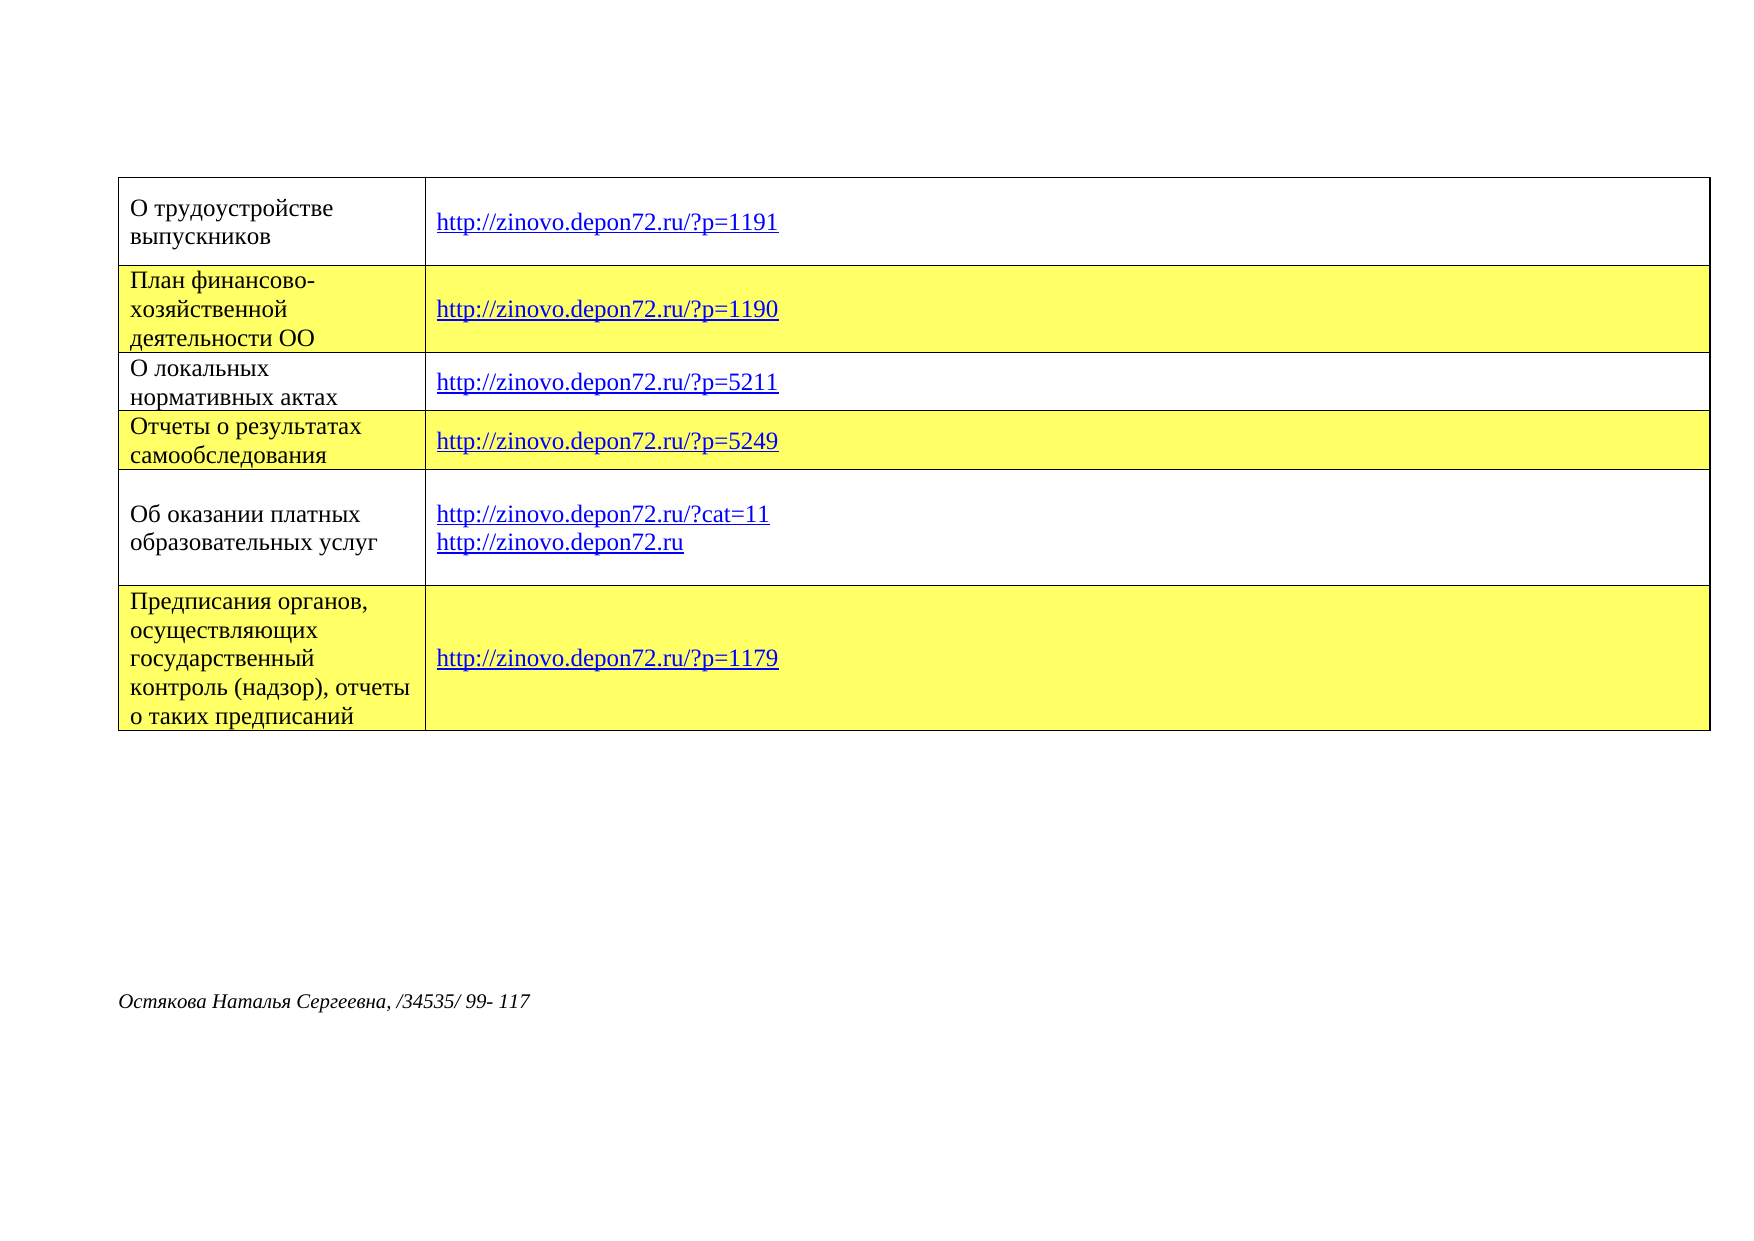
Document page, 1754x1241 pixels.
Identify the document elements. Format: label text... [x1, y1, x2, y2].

table_cell http://zinovo.depon72.ru/?p=1191 [426, 178, 1709, 264]
table_cell О локальных нормативных актах [119, 353, 425, 410]
text Остякова Наталья Сергеевна, /34535/ 99- 117 [118, 989, 1636, 1013]
table_cell Об оказании платных образовательных услуг [119, 470, 425, 585]
table_cell http://zinovo.depon72.ru/?p=1179 [426, 586, 1709, 730]
table_cell http://zinovo.depon72.ru/?p=1190 [426, 266, 1709, 352]
table_cell Отчеты о результатах самообследования [119, 411, 425, 469]
table_cell http://zinovo.depon72.ru/?p=5249 [426, 411, 1709, 469]
table_cell План финансово-хозяйственной деятельности ОО [119, 266, 425, 352]
table_cell http://zinovo.depon72.ru/?cat=11 http://zinovo.depon72.ru [426, 470, 1709, 585]
table_cell http://zinovo.depon72.ru/?p=5211 [426, 353, 1709, 410]
table_cell О трудоустройстве выпускников [119, 178, 425, 264]
table_cell Предписания органов, осуществляющих государственный контроль (надзор), отчеты о таких предписаний [119, 586, 425, 730]
